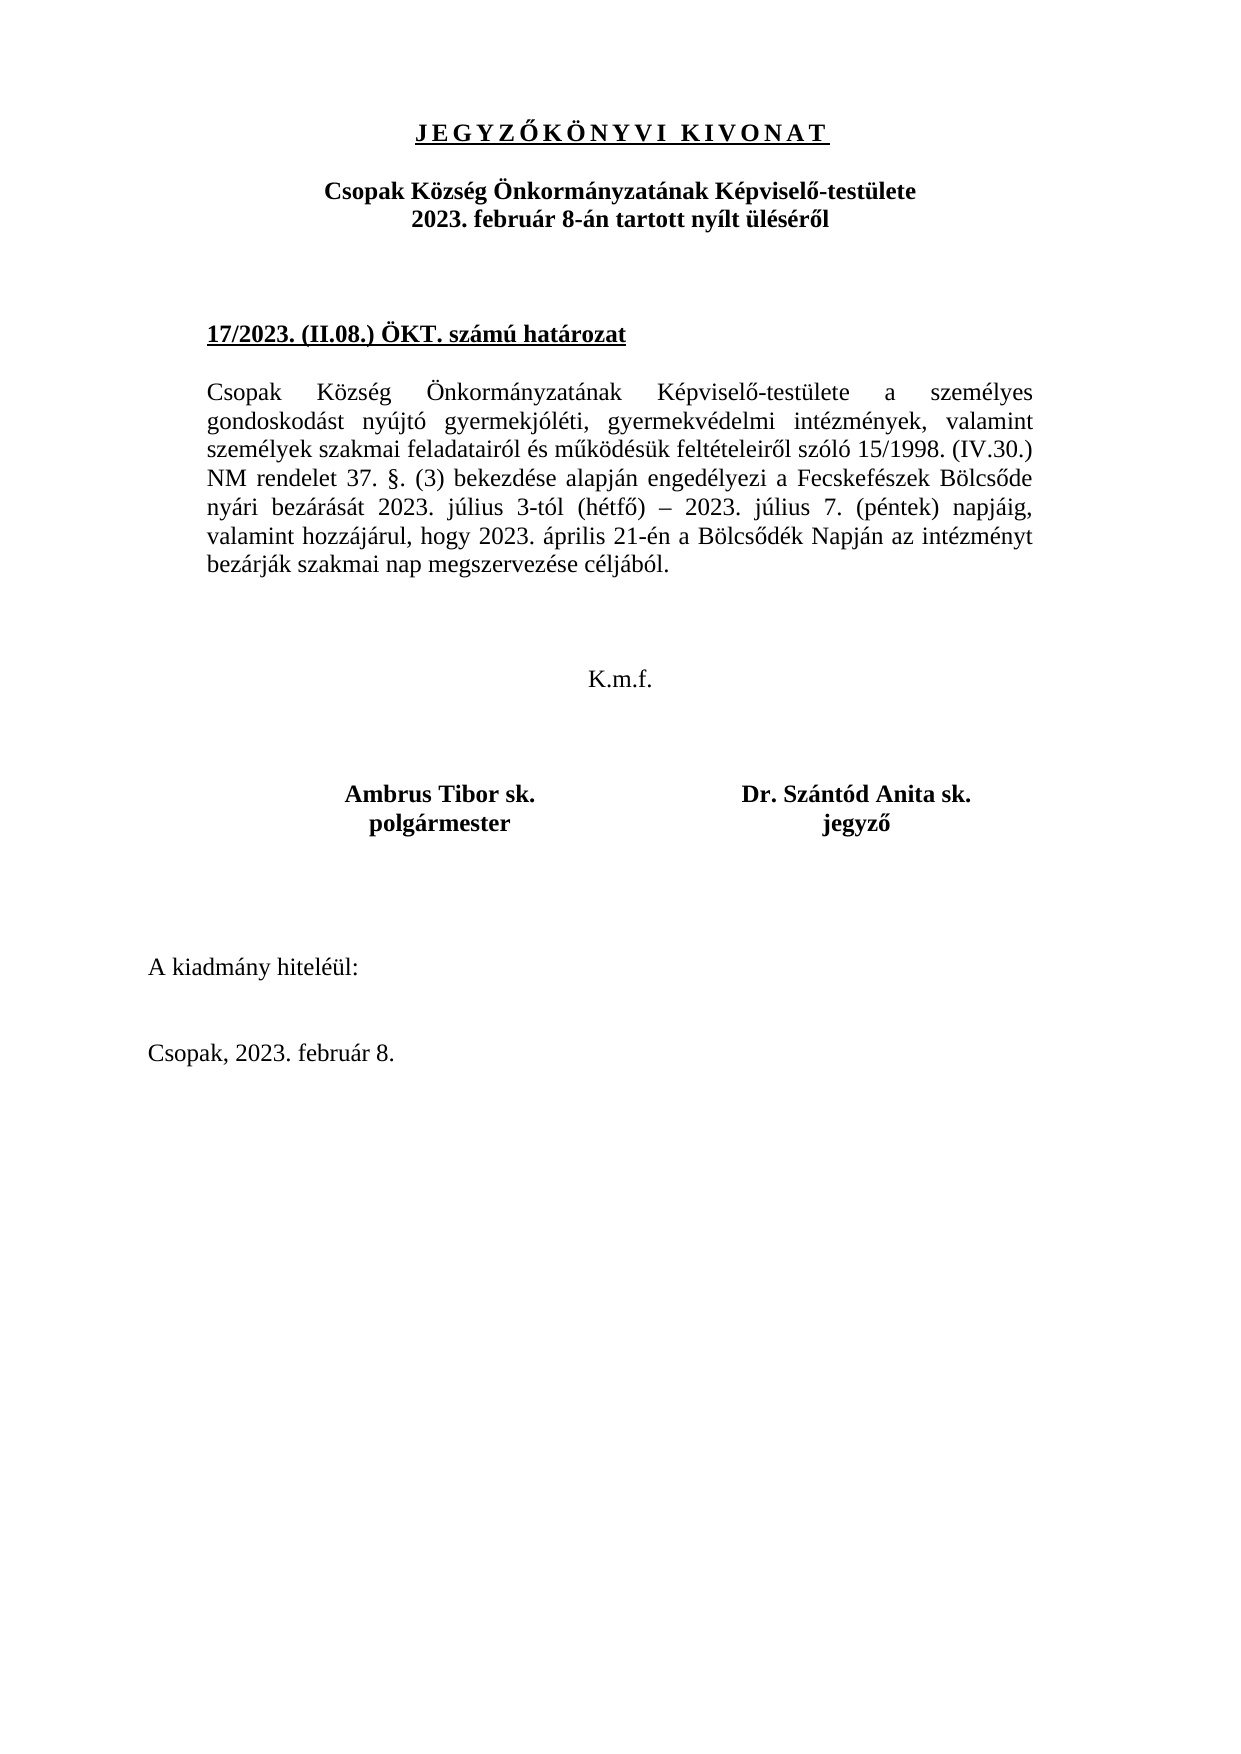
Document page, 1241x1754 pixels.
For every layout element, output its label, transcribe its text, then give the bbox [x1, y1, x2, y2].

text Csopak Község Önkormányzatának Képviselő-testülete a személyes gondoskodást nyújtó gyermekjóléti, gyermekvédelmi intézmények, valamint személyek szakmai feladatairól és működésük feltételeiről szóló 15/1998. (IV.30.) NM rendelet 37. §. (3) bekezdése alapján engedélyezi a Fecskefészek Bölcsőde nyári bezárását 2023. július 3-tól (hétfő) – 2023. július 7. (péntek) napjáig, valamint hozzájárul, hogy 2023. április 21-én a Bölcsődék Napján az intézményt bezárják szakmai nap megszervezése céljából. [207, 377, 1033, 578]
text 17/2023. (II.08.) ÖKT. számú határozat [207, 319, 1093, 348]
text 2023. február 8-án tartott nyílt üléséről [148, 204, 1093, 233]
text Ambrus Tibor sk. Dr. Szántód Anita sk. [148, 779, 1093, 808]
text K.m.f. [148, 664, 1093, 693]
text polgármester jegyző [148, 808, 1093, 837]
text A kiadmány hiteléül: [148, 952, 1093, 981]
text Csopak, 2023. február 8. [148, 1038, 1093, 1067]
text JEGYZŐKÖNYVI KIVONAT [148, 118, 1093, 147]
text Csopak Község Önkormányzatának Képviselő-testülete [148, 176, 1093, 204]
